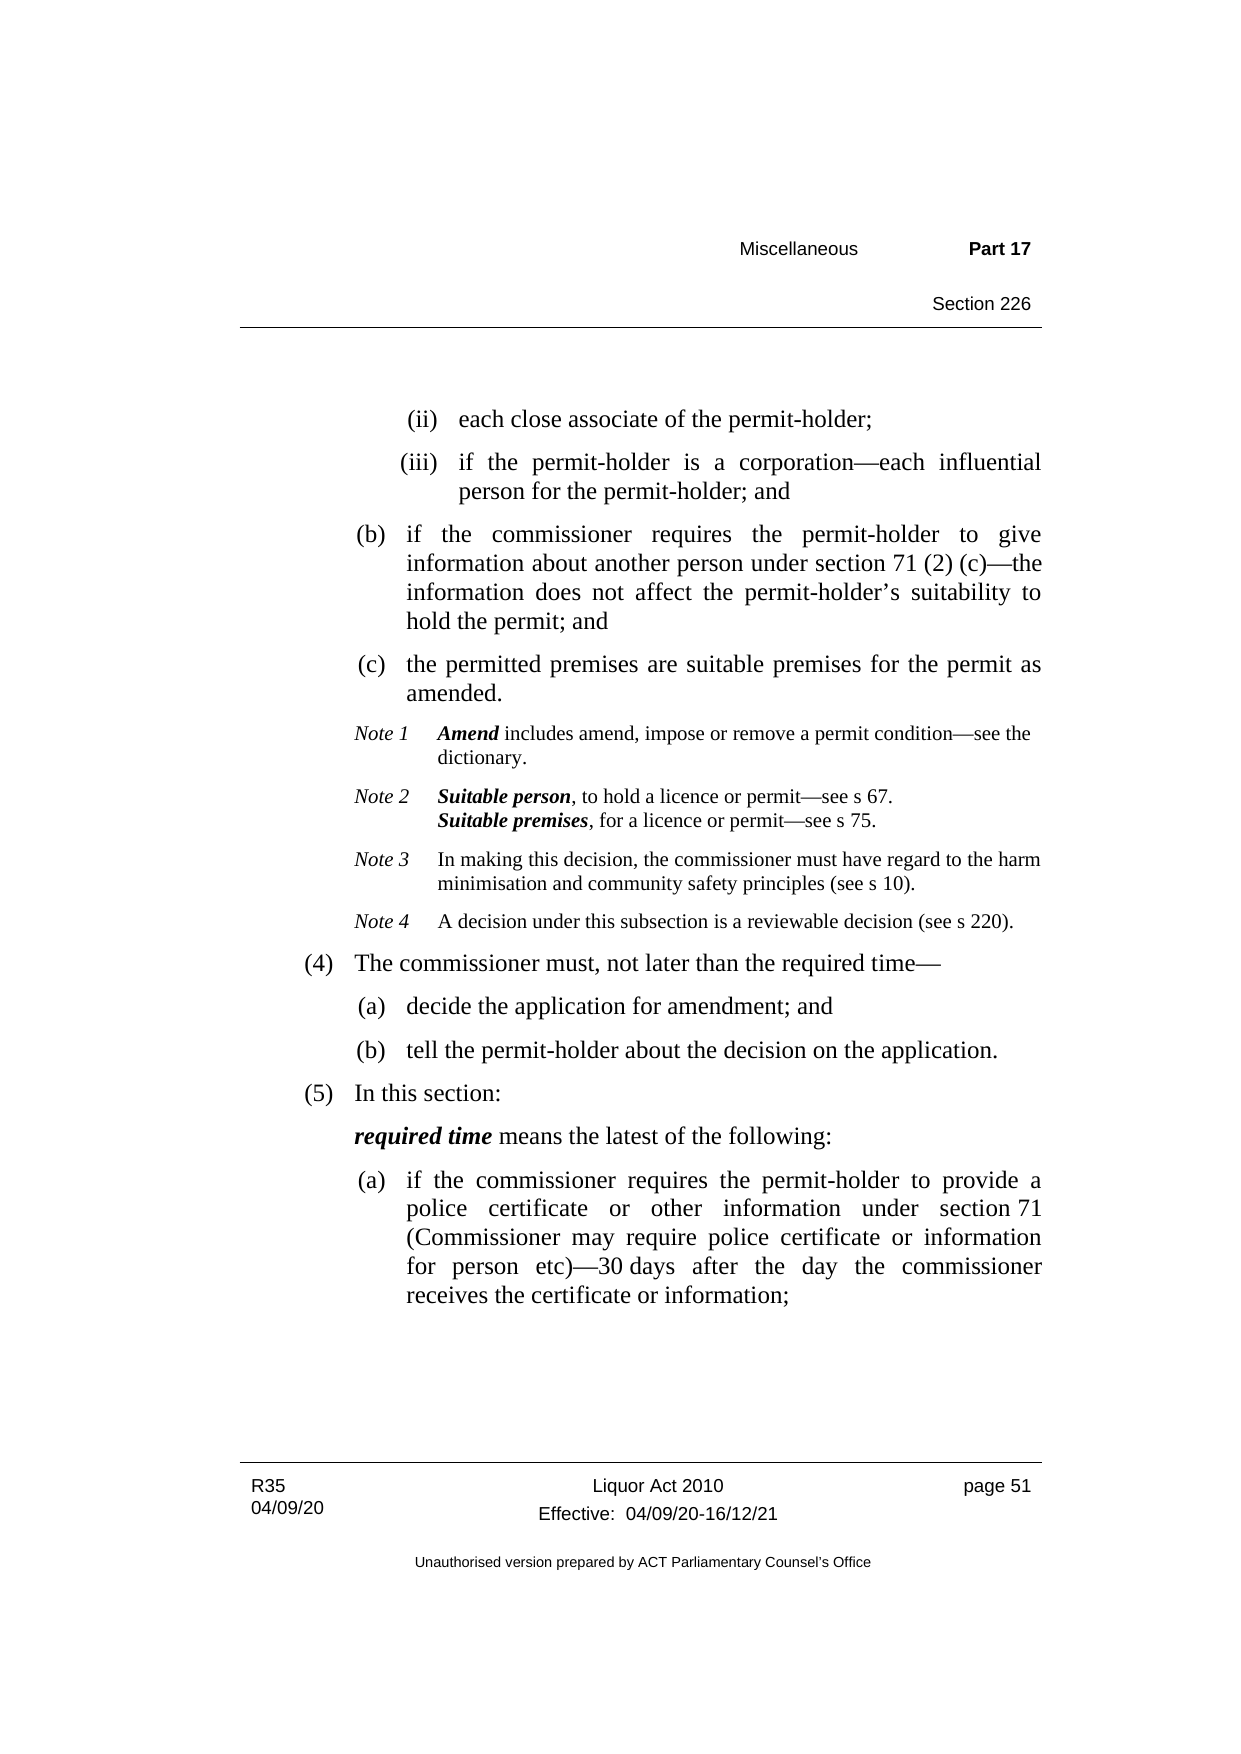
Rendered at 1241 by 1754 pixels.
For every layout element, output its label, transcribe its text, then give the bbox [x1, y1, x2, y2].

text (a) if the commissioner requires the permit-holder to provide a police certificate or other information under section 71 (Commissioner may require police certificate or information for person etc)—30 days after the day the commissioner receives the certificate or information; [239, 1165, 1042, 1308]
text (iii) if the permit-holder is a corporation—each influential person for the permit-holder; and [239, 447, 1042, 505]
text (c) the permitted premises are suitable premises for the permit as amended. [239, 649, 1042, 707]
text (4) The commissioner must, not later than the required time— [239, 948, 1042, 977]
text (5) In this section: [239, 1078, 1042, 1107]
text (b) if the commissioner requires the permit-holder to give information about another person under section 71 (2) (c)—the information does not affect the permit-holder’s suitability to hold the permit; and [239, 519, 1042, 634]
text (a) decide the application for amendment; and [239, 991, 1042, 1020]
text required time means the latest of the following: [354, 1121, 1042, 1150]
text Note 2 Suitable person, to hold a licence or permit—see s 67. Suitable premises, for a licence or permit—see s 75. [354, 784, 1042, 832]
text (b) tell the permit-holder about the decision on the application. [239, 1035, 1042, 1063]
text (ii) each close associate of the permit-holder; [239, 404, 1042, 433]
text Note 4 A decision under this subsection is a reviewable decision (see s 220). [354, 909, 1042, 933]
text Note 1 Amend includes amend, impose or remove a permit condition—see the dictionary. [354, 721, 1042, 769]
text Note 3 In making this decision, the commissioner must have regard to the harm minimisation and community safety principles (see s 10). [354, 847, 1042, 895]
